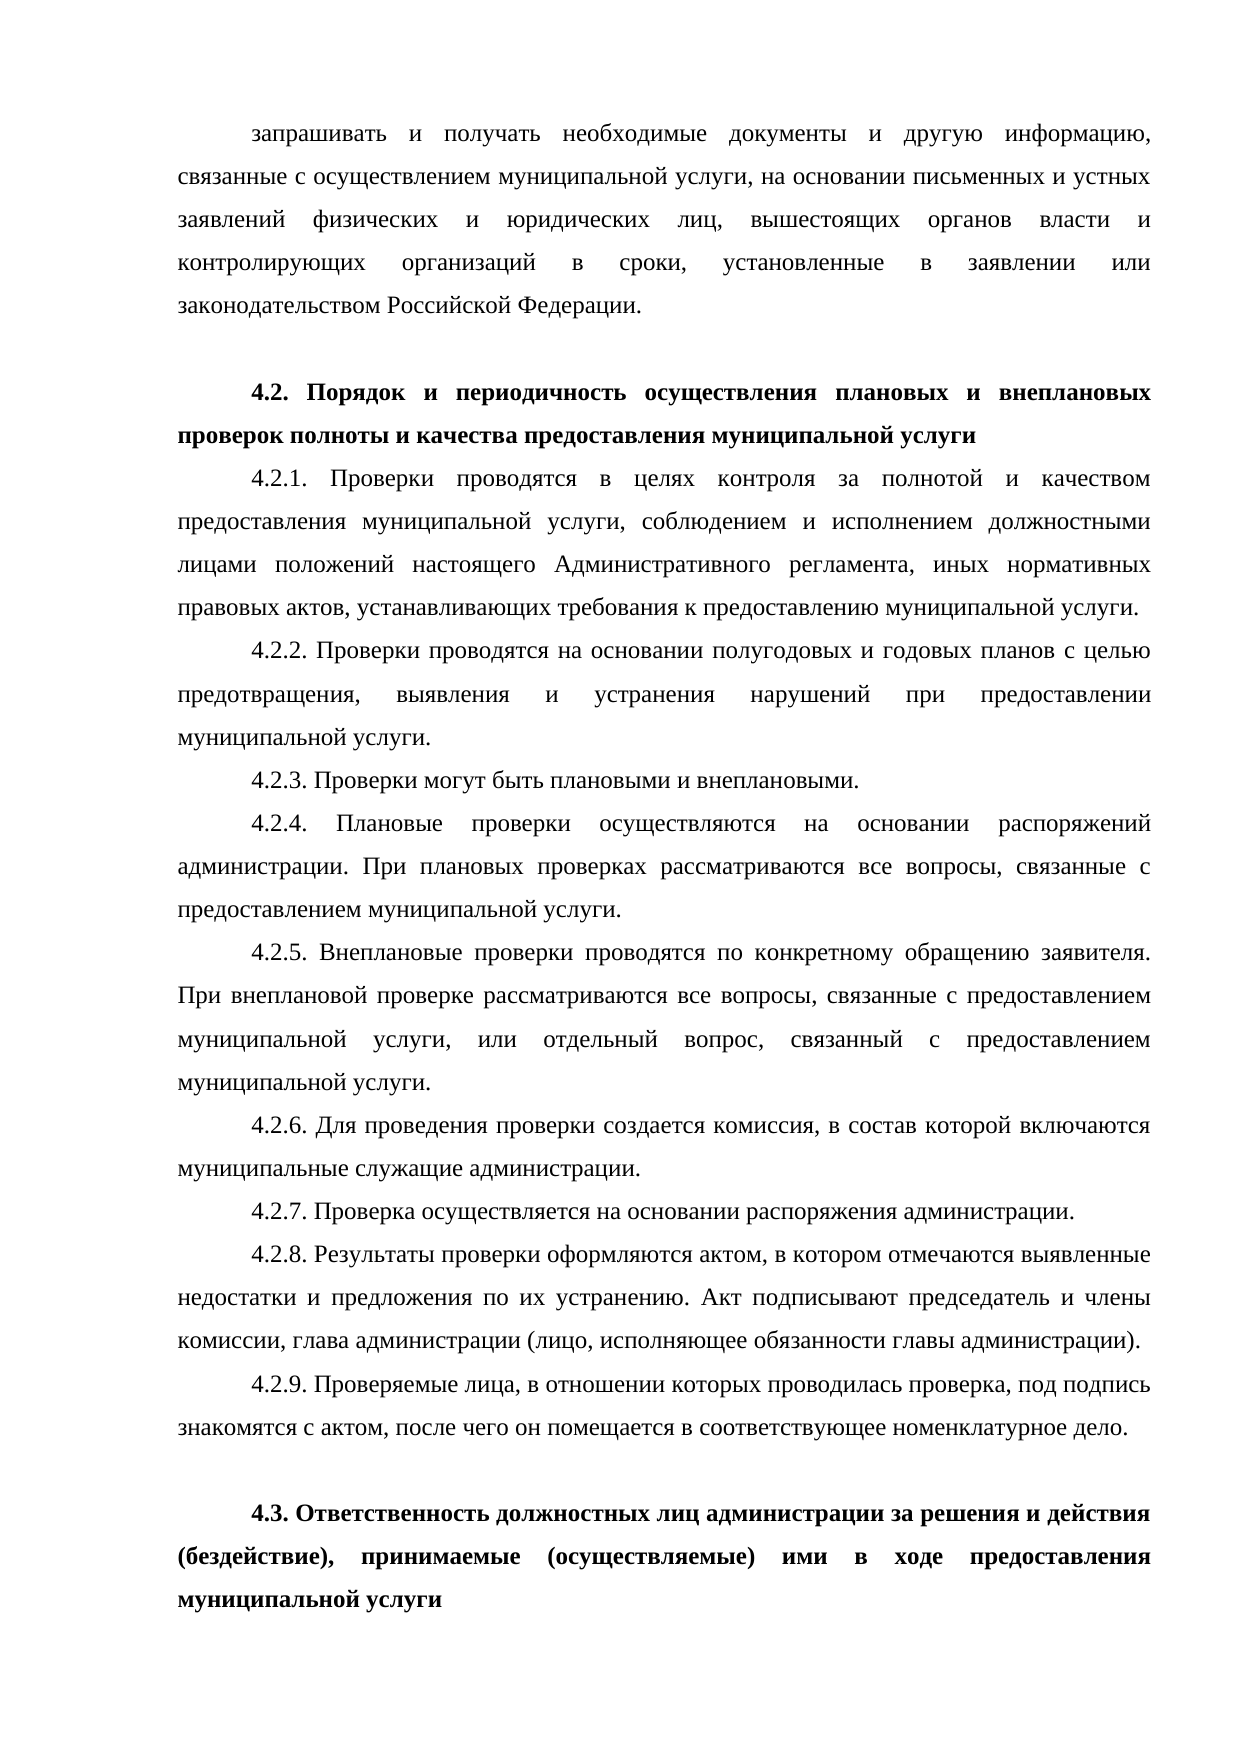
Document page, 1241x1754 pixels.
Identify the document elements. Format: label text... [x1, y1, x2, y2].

text 4.2.8. Результаты проверки оформляются актом, в котором отмечаются выявленные недостатки и предложения по их устранению. Акт подписывают председатель и члены комиссии, глава администрации (лицо, исполняющее обязанности главы администрации). [177, 1239, 1152, 1354]
text 4.2.4. Плановые проверки осуществляются на основании распоряжений администрации. При плановых проверках рассматриваются все вопросы, связанные с предоставлением муниципальной услуги. [177, 808, 1152, 923]
text запрашивать и получать необходимые документы и другую информацию, связанные с осуществлением муниципальной услуги, на основании письменных и устных заявлений физических и юридических лиц, вышестоящих органов власти и контролирующих организаций в сроки, установленные в заявлении или законодательством Российской Федерации. [177, 118, 1152, 319]
text 4.2.2. Проверки проводятся на основании полугодовых и годовых планов с целью предотвращения, выявления и устранения нарушений при предоставлении муниципальной услуги. [177, 636, 1152, 751]
text 4.2. Порядок и периодичность осуществления плановых и внеплановых проверок полноты и качества предоставления муниципальной услуги [177, 377, 1152, 449]
text 4.2.3. Проверки могут быть плановыми и внеплановыми. [177, 765, 1152, 794]
text 4.2.7. Проверка осуществляется на основании распоряжения администрации. [177, 1196, 1152, 1225]
text 4.2.5. Внеплановые проверки проводятся по конкретному обращению заявителя. При внеплановой проверке рассматриваются все вопросы, связанные с предоставлением муниципальной услуги, или отдельный вопрос, связанный с предоставлением муниципальной услуги. [177, 937, 1152, 1096]
text 4.2.1. Проверки проводятся в целях контроля за полнотой и качеством предоставления муниципальной услуги, соблюдением и исполнением должностными лицами положений настоящего Административного регламента, иных нормативных правовых актов, устанавливающих требования к предоставлению муниципальной услуги. [177, 463, 1152, 621]
text 4.2.6. Для проведения проверки создается комиссия, в состав которой включаются муниципальные служащие администрации. [177, 1110, 1152, 1182]
text 4.3. Ответственность должностных лиц администрации за решения и действия (бездействие), принимаемые (осуществляемые) ими в ходе предоставления муниципальной услуги [177, 1498, 1152, 1613]
text 4.2.9. Проверяемые лица, в отношении которых проводилась проверка, под подпись знакомятся с актом, после чего он помещается в соответствующее номенклатурное дело. [177, 1369, 1152, 1441]
